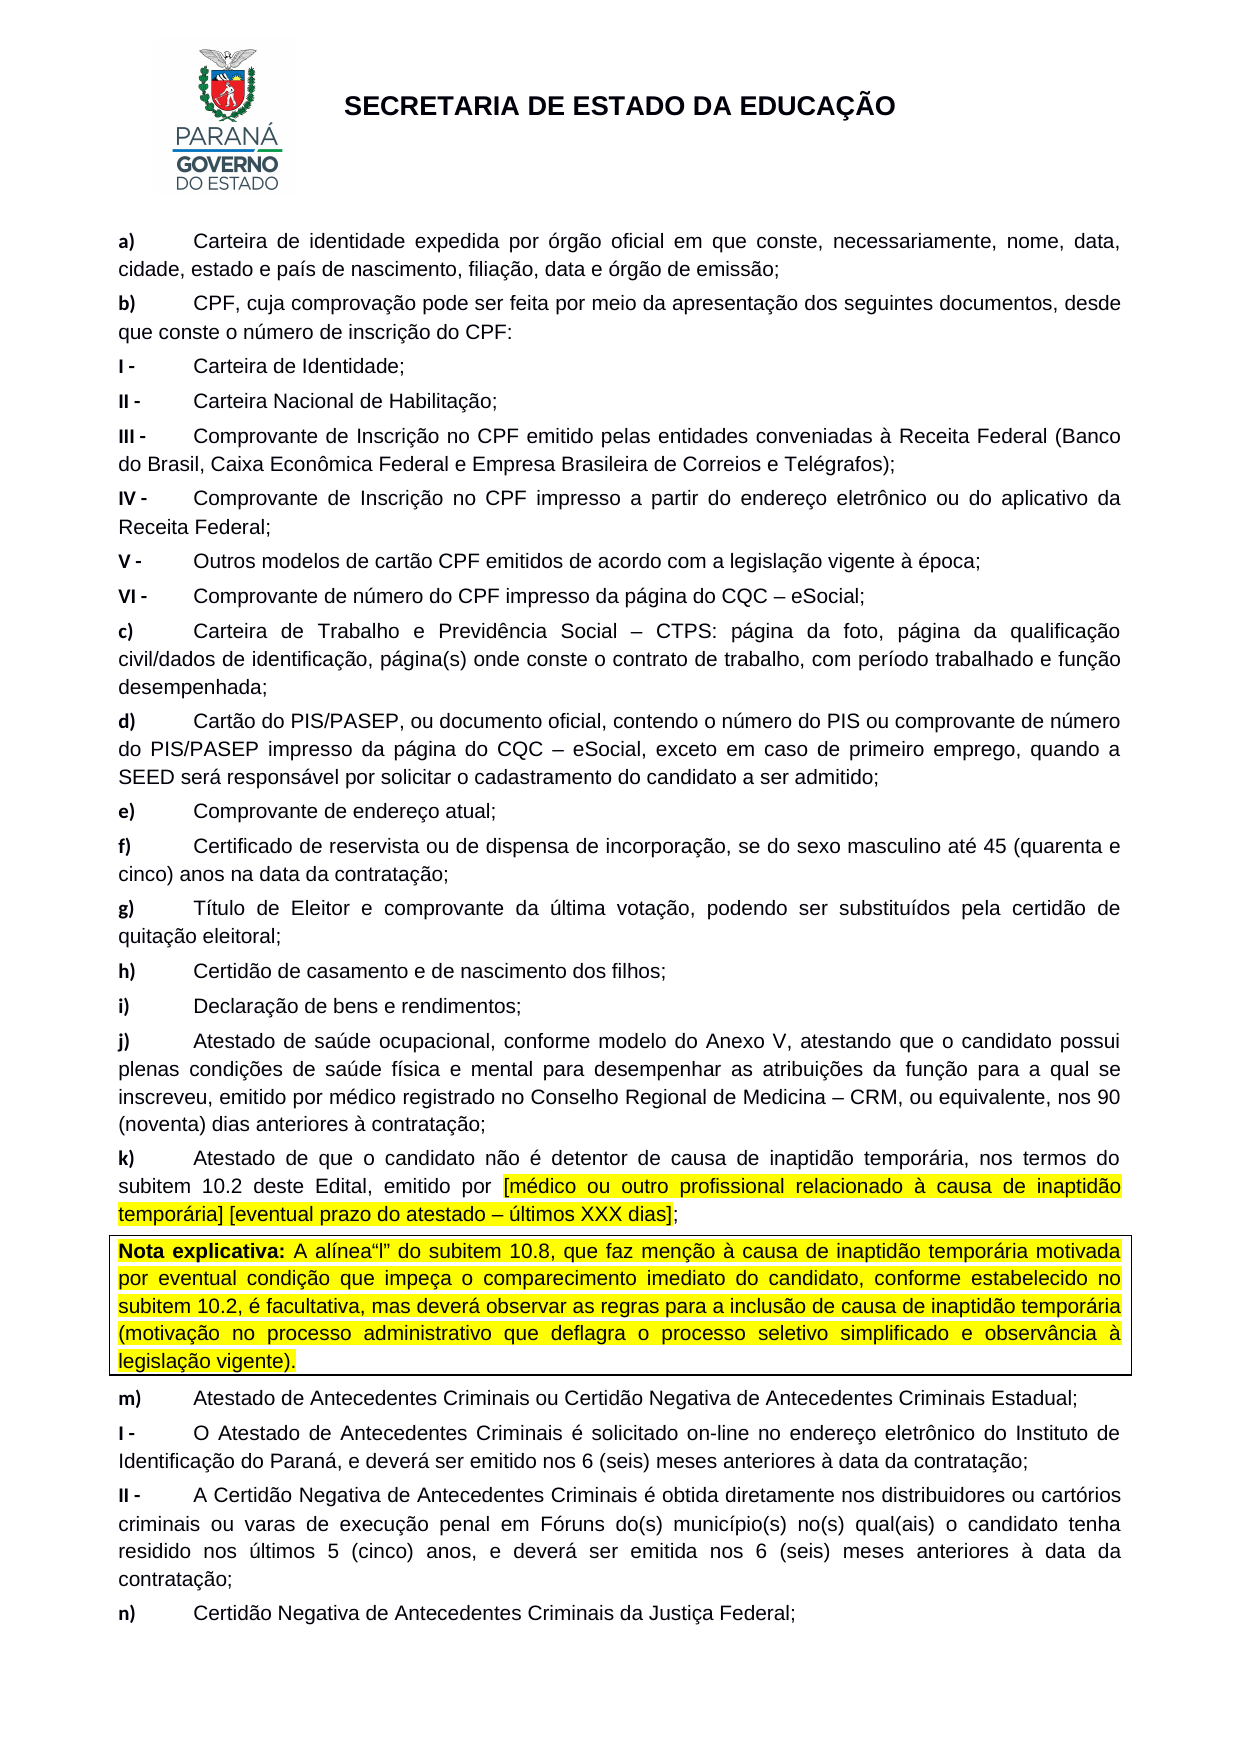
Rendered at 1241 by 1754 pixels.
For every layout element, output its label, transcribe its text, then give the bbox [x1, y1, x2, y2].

list Certidão Negativa de Antecedentes Criminais da Justiça Federal; [118, 1600, 1122, 1625]
list Atestado de Antecedentes Criminais ou Certidão Negativa de Antecedentes Criminais Estadual; [118, 1385, 1122, 1410]
picture [153, 37, 298, 196]
list Carteira de Identidade; [118, 353, 1122, 378]
list CPF, cuja comprovação pode ser feita por meio da apresentação dos seguintes documentos, desde que conste o número de inscrição do CPF: [118, 291, 1122, 343]
list Declaração de bens e rendimentos; [118, 993, 1122, 1018]
list Cartão do PIS/PASEP, ou documento oficial, contendo o número do PIS ou comprovante de número do PIS/PASEP impresso da página do CQC – eSocial, exceto em caso de primeiro emprego, quando a SEED será responsável por solicitar o cadastramento do candidato a ser admitido; [118, 708, 1122, 788]
list Outros modelos de cartão CPF emitidos de acordo com a legislação vigente à época; [118, 548, 1122, 573]
list Certidão de casamento e de nascimento dos filhos; [118, 958, 1122, 983]
list Comprovante de Inscrição no CPF emitido pelas entidades conveniadas à Receita Federal (Banco do Brasil, Caixa Econômica Federal e Empresa Brasileira de Correios e Telégrafos); [118, 423, 1122, 476]
list Carteira Nacional de Habilitação; [118, 388, 1122, 413]
text Nota explicativa: A alínea“l” do subitem 10.8, que faz menção à causa de inaptidão temporária motivada por eventual condição que impeça o comparecimento imediato do candidato, conforme estabelecido no subitem 10.2, é facultativa, mas deverá observar as regras para a inclusão de causa de inaptidão temporária (motivação no processo administrativo que deflagra o processo seletivo simplificado e observância à legislação vigente). [110, 1236, 1131, 1374]
list Atestado de saúde ocupacional, conforme modelo do Anexo V, atestando que o candidato possui plenas condições de saúde física e mental para desempenhar as atribuições da função para a qual se inscreveu, emitido por médico registrado no Conselho Regional de Medicina – CRM, ou equivalente, nos 90 (noventa) dias anteriores à contratação; [118, 1028, 1122, 1136]
list A Certidão Negativa de Antecedentes Criminais é obtida diretamente nos distribuidores ou cartórios criminais ou varas de execução penal em Fóruns do(s) município(s) no(s) qual(ais) o candidato tenha residido nos últimos 5 (cinco) anos, e deverá ser emitida nos 6 (seis) meses anteriores à data da contratação; [118, 1482, 1122, 1590]
list Comprovante de número do CPF impresso da página do CQC – eSocial; [118, 583, 1122, 608]
list Certificado de reservista ou de dispensa de incorporação, se do sexo masculino até 45 (quarenta e cinco) anos na data da contratação; [118, 833, 1122, 886]
list Comprovante de endereço atual; [118, 798, 1122, 823]
list Carteira de identidade expedida por órgão oficial em que conste, necessariamente, nome, data, cidade, estado e país de nascimento, filiação, data e órgão de emissão; [118, 228, 1122, 281]
list Carteira de Trabalho e Previdência Social – CTPS: página da foto, página da qualificação civil/dados de identificação, página(s) onde conste o contrato de trabalho, com período trabalhado e função desempenhada; [118, 618, 1122, 698]
list Comprovante de Inscrição no CPF impresso a partir do endereço eletrônico ou do aplicativo da Receita Federal; [118, 486, 1122, 538]
list Atestado de que o candidato não é detentor de causa de inaptidão temporária, nos termos do subitem 10.2 deste Edital, emitido por [médico ou outro profissional relacionado à causa de inaptidão temporária] [eventual prazo do atestado – últimos XXX dias]; [118, 1145, 1122, 1226]
list Título de Eleitor e comprovante da última votação, podendo ser substituídos pela certidão de quitação eleitoral; [118, 895, 1122, 948]
list O Atestado de Antecedentes Criminais é solicitado on-line no endereço eletrônico do Instituto de Identificação do Paraná, e deverá ser emitido nos 6 (seis) meses anteriores à data da contratação; [118, 1420, 1122, 1473]
